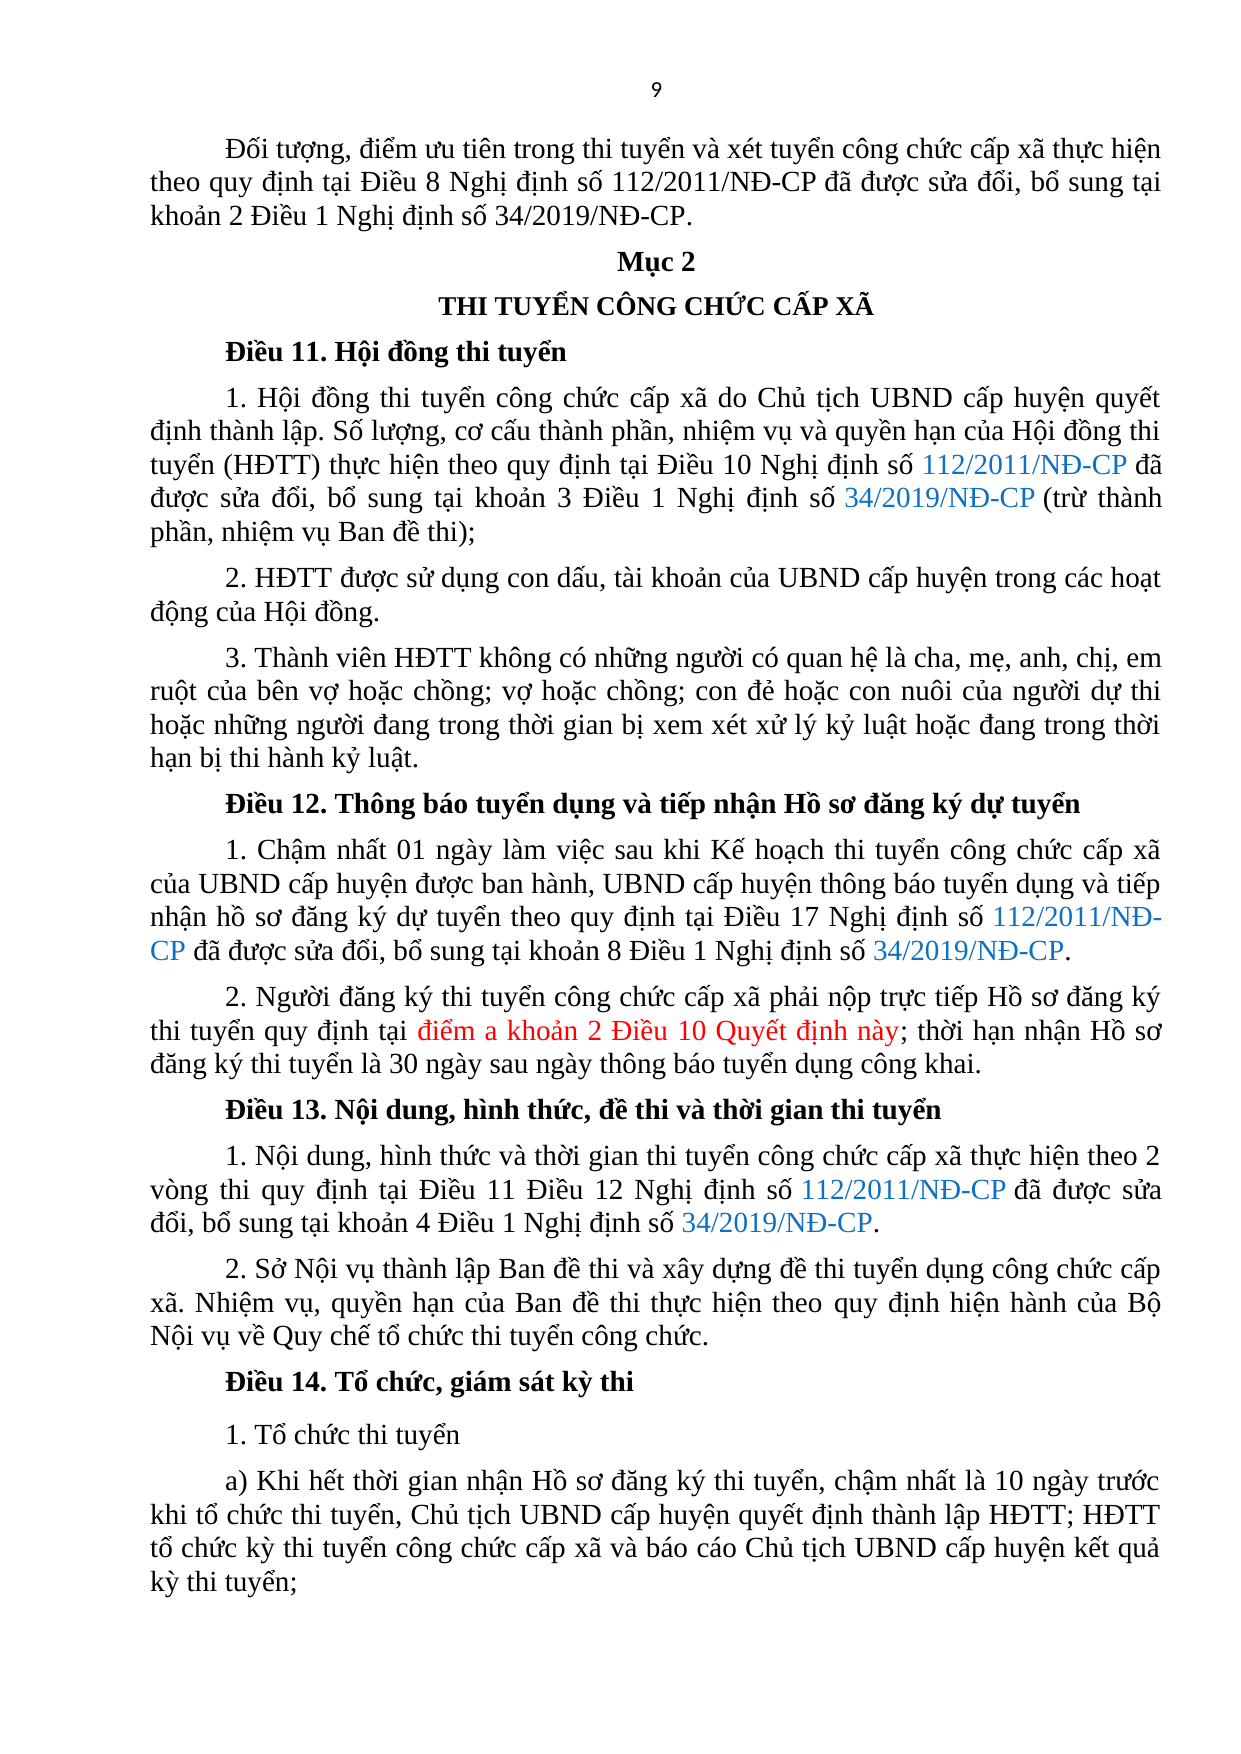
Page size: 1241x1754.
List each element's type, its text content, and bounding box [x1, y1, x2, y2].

text Điều 14. Tổ chức, giám sát kỳ thi [150, 1364, 1162, 1398]
text Mục 2 [150, 244, 1162, 278]
text a) Khi hết thời gian nhận Hồ sơ đăng ký thi tuyển, chậm nhất là 10 ngày trước khi tổ chức thi tuyển, Chủ tịch UBND cấp huyện quyết định thành lập HĐTT; HĐTT tổ chức kỳ thi tuyển công chức cấp xã và báo cáo Chủ tịch UBND cấp huyện kết quả kỳ thi tuyển; [150, 1463, 1162, 1597]
text 2. HĐTT được sử dụng con dấu, tài khoản của UBND cấp huyện trong các hoạt động của Hội đồng. [150, 560, 1162, 627]
text Điều 11. Hội đồng thi tuyển [150, 334, 1162, 367]
text 1. Tổ chức thi tuyển [150, 1417, 1162, 1451]
text 1. Nội dung, hình thức và thời gian thi tuyển công chức cấp xã thực hiện theo 2 vòng thi quy định tại Điều 11 Điều 12 Nghị định số 112/2011/NĐ-CP đã được sửa đổi, bổ sung tại khoản 4 Điều 1 Nghị định số 34/2019/NĐ-CP. [150, 1138, 1162, 1239]
text Điều 13. Nội dung, hình thức, đề thi và thời gian thi tuyển [150, 1092, 1162, 1126]
text Đối tượng, điểm ưu tiên trong thi tuyển và xét tuyển công chức cấp xã thực hiện theo quy định tại Điều 8 Nghị định số 112/2011/NĐ-CP đã được sửa đổi, bổ sung tại khoản 2 Điều 1 Nghị định số 34/2019/NĐ-CP. [150, 131, 1162, 232]
text THI TUYỂN CÔNG CHỨC CẤP XÃ [150, 290, 1162, 321]
text Điều 12. Thông báo tuyển dụng và tiếp nhận Hồ sơ đăng ký dự tuyển [150, 786, 1162, 820]
text 1. Chậm nhất 01 ngày làm việc sau khi Kế hoạch thi tuyển công chức cấp xã của UBND cấp huyện được ban hành, UBND cấp huyện thông báo tuyển dụng và tiếp nhận hồ sơ đăng ký dự tuyển theo quy định tại Điều 17 Nghị định số 112/2011/NĐ-CP đã được sửa đổi, bổ sung tại khoản 8 Điều 1 Nghị định số 34/2019/NĐ-CP. [150, 832, 1162, 967]
text 1. Hội đồng thi tuyển công chức cấp xã do Chủ tịch UBND cấp huyện quyết định thành lập. Số lượng, cơ cấu thành phần, nhiệm vụ và quyền hạn của Hội đồng thi tuyển (HĐTT) thực hiện theo quy định tại Điều 10 Nghị định số 112/2011/NĐ-CP đã được sửa đổi, bổ sung tại khoản 3 Điều 1 Nghị định số 34/2019/NĐ-CP (trừ thành phần, nhiệm vụ Ban đề thi); [150, 380, 1162, 548]
text 2. Người đăng ký thi tuyển công chức cấp xã phải nộp trực tiếp Hồ sơ đăng ký thi tuyển quy định tại điểm a khoản 2 Điều 10 Quyết định này; thời hạn nhận Hồ sơ đăng ký thi tuyển là 30 ngày sau ngày thông báo tuyển dụng công khai. [150, 979, 1162, 1080]
text 2. Sở Nội vụ thành lập Ban đề thi và xây dựng đề thi tuyển dụng công chức cấp xã. Nhiệm vụ, quyền hạn của Ban đề thi thực hiện theo quy định hiện hành của Bộ Nội vụ về Quy chế tổ chức thi tuyển công chức. [150, 1251, 1162, 1352]
text 3. Thành viên HĐTT không có những người có quan hệ là cha, mẹ, anh, chị, em ruột của bên vợ hoặc chồng; vợ hoặc chồng; con đẻ hoặc con nuôi của người dự thi hoặc những người đang trong thời gian bị xem xét xử lý kỷ luật hoặc đang trong thời hạn bị thi hành kỷ luật. [150, 640, 1162, 774]
